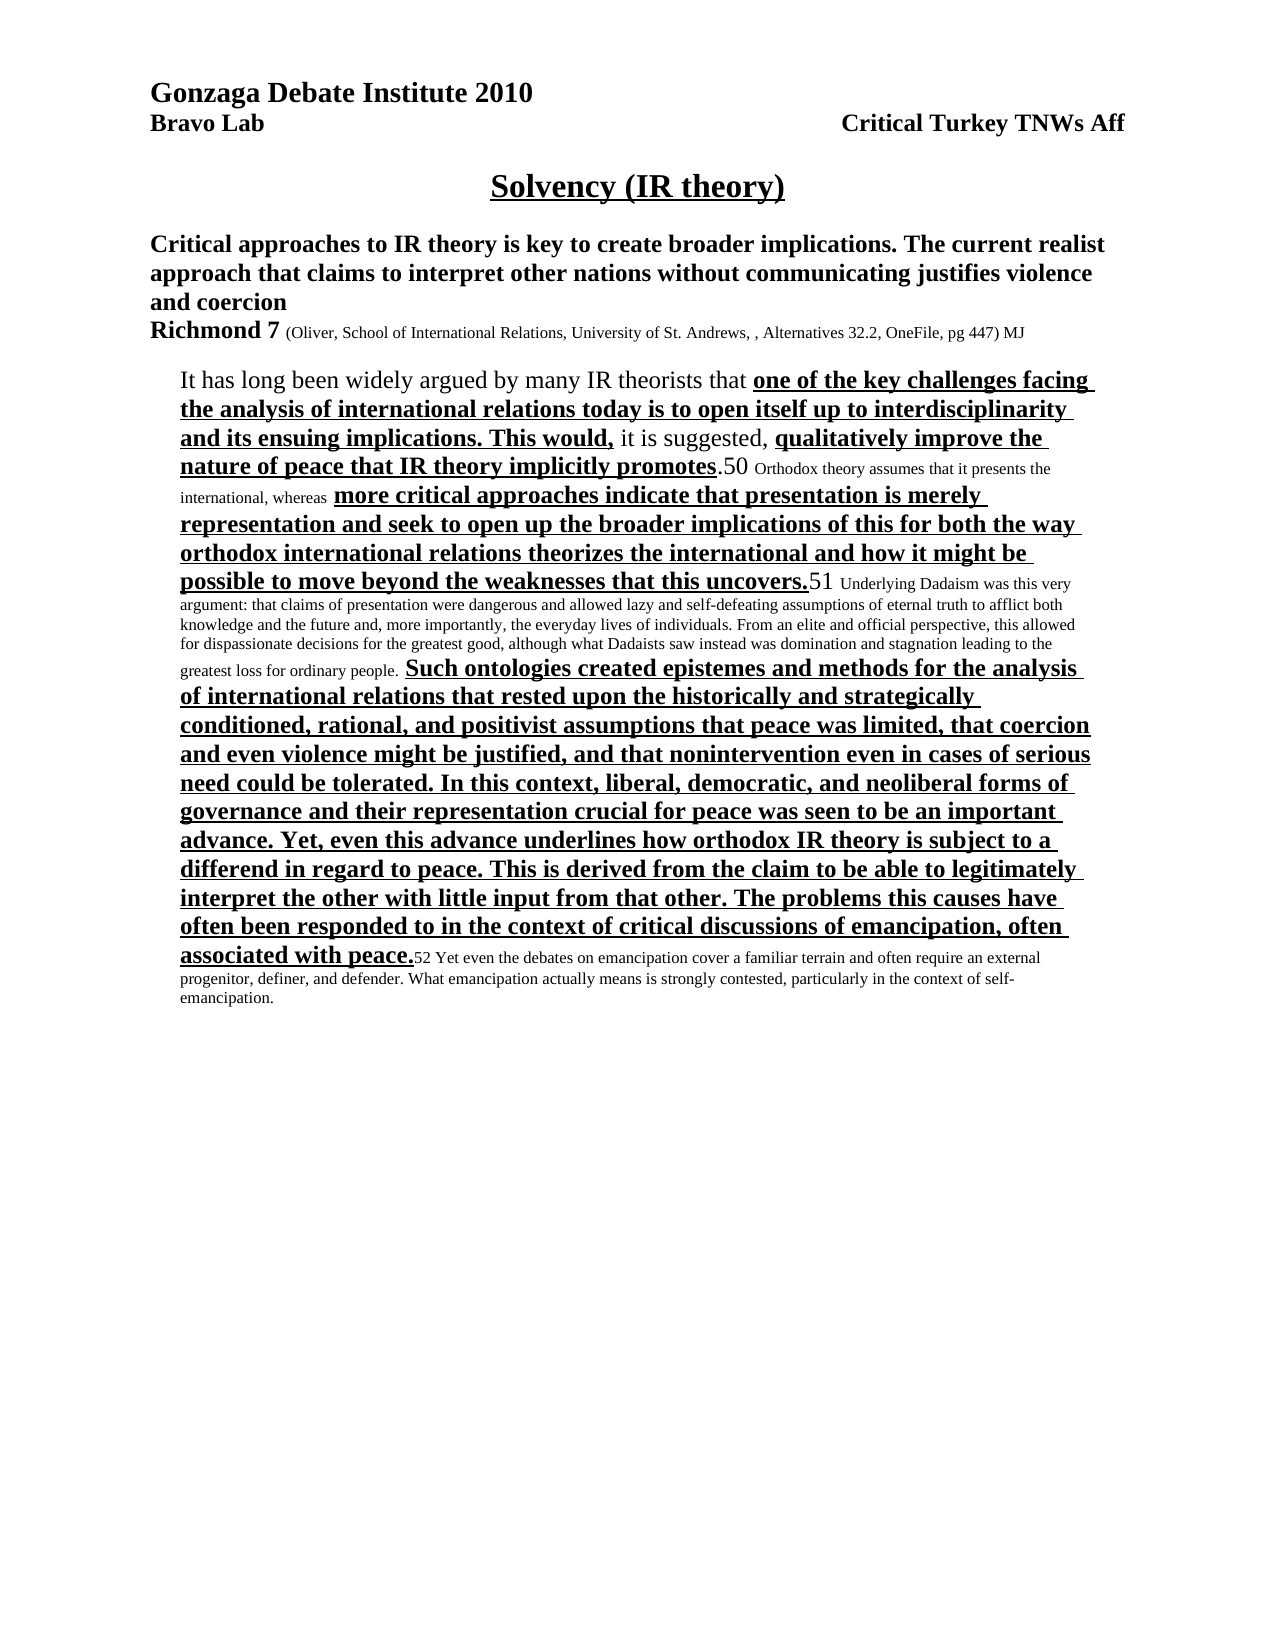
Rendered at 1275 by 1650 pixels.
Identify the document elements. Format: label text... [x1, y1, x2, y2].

text Richmond 7 (Oliver, School of International Relations, University of St. Andrews, , Alternatives 32.2, OneFile, pg 447) MJ [150, 316, 1125, 344]
text It has long been widely argued by many IR theorists that one of the key challenges facing the analysis of international relations today is to open itself up to interdisciplinarity and its ensuing implications. This would, it is suggested, qualitatively improve the nature of peace that IR theory implicitly promotes.50 Orthodox theory assumes that it presents the international, whereas more critical approaches indicate that presentation is merely representation and seek to open up the broader implications of this for both the way orthodox international relations theorizes the international and how it might be possible to move beyond the weaknesses that this uncovers.51 Underlying Dadaism was this very argument: that claims of presentation were dangerous and allowed lazy and self-defeating assumptions of eternal truth to afflict both knowledge and the future and, more importantly, the everyday lives of individuals. From an elite and official perspective, this allowed for dispassionate decisions for the greatest good, although what Dadaists saw instead was domination and stagnation leading to the greatest loss for ordinary people. Such ontologies created epistemes and methods for the analysis of international relations that rested upon the historically and strategically conditioned, rational, and positivist assumptions that peace was limited, that coercion and even violence might be justified, and that nonintervention even in cases of serious need could be tolerated. In this context, liberal, democratic, and neoliberal forms of governance and their representation crucial for peace was seen to be an important advance. Yet, even this advance underlines how orthodox IR theory is subject to a differend in regard to peace. This is derived from the claim to be able to legitimately interpret the other with little input from that other. The problems this causes have often been responded to in the context of critical discussions of emancipation, often associated with peace.52 Yet even the debates on emancipation cover a familiar terrain and often require an external progenitor, definer, and defender. What emancipation actually means is strongly contested, particularly in the context of self-emancipation. [180, 365, 1095, 1007]
text Critical approaches to IR theory is key to create broader implications. The current realist approach that claims to interpret other nations without communicating justifies violence and coercion [150, 229, 1125, 316]
title Solvency (IR theory) [150, 166, 1125, 204]
